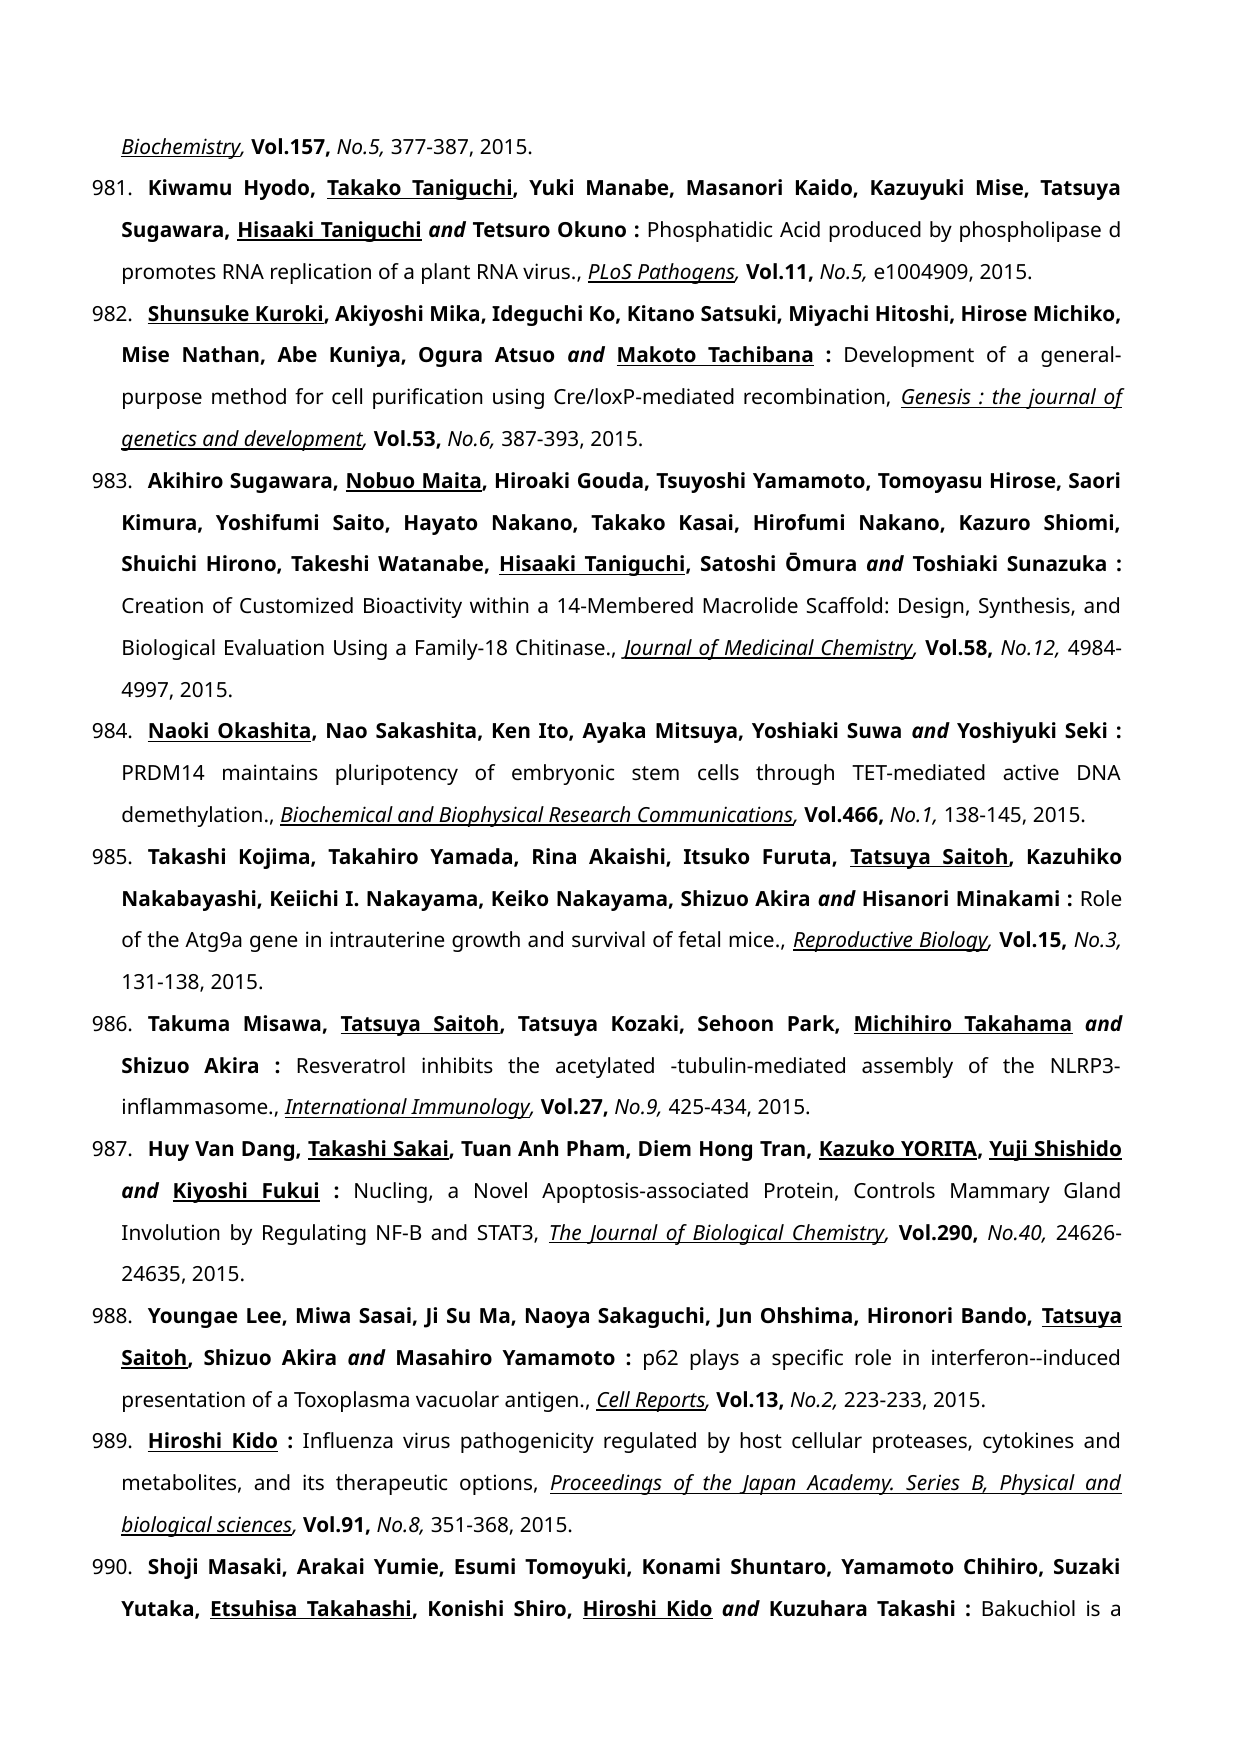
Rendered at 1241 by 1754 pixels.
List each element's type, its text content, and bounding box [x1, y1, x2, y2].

list Huy Van Dang, Takashi Sakai, Tuan Anh Pham, Diem Hong Tran, Kazuko YORITA, Yuji Shishido and Kiyoshi Fukui : Nucling, a Novel Apoptosis-associated Protein, Controls Mammary Gland Involution by Regulating NF-B and STAT3, The Journal of Biological Chemistry, Vol.290, No.40, 24626-24635, 2015. [92, 1128, 1122, 1295]
list Akihiro Sugawara, Nobuo Maita, Hiroaki Gouda, Tsuyoshi Yamamoto, Tomoyasu Hirose, Saori Kimura, Yoshifumi Saito, Hayato Nakano, Takako Kasai, Hirofumi Nakano, Kazuro Shiomi, Shuichi Hirono, Takeshi Watanabe, Hisaaki Taniguchi, Satoshi Ōmura and Toshiaki Sunazuka : Creation of Customized Bioactivity within a 14-Membered Macrolide Scaffold: Design, Synthesis, and Biological Evaluation Using a Family-18 Chitinase., Journal of Medicinal Chemistry, Vol.58, No.12, 4984-4997, 2015. [92, 459, 1122, 710]
list Youngae Lee, Miwa Sasai, Ji Su Ma, Naoya Sakaguchi, Jun Ohshima, Hironori Bando, Tatsuya Saitoh, Shizuo Akira and Masahiro Yamamoto : p62 plays a specific role in interferon--induced presentation of a Toxoplasma vacuolar antigen., Cell Reports, Vol.13, No.2, 223-233, 2015. [92, 1295, 1122, 1420]
list Takuma Misawa, Tatsuya Saitoh, Tatsuya Kozaki, Sehoon Park, Michihiro Takahama and Shizuo Akira : Resveratrol inhibits the acetylated -tubulin-mediated assembly of the NLRP3-inflammasome., International Immunology, Vol.27, No.9, 425-434, 2015. [92, 1002, 1122, 1128]
list Shunsuke Kuroki, Akiyoshi Mika, Ideguchi Ko, Kitano Satsuki, Miyachi Hitoshi, Hirose Michiko, Mise Nathan, Abe Kuniya, Ogura Atsuo and Makoto Tachibana : Development of a general-purpose method for cell purification using Cre/loxP-mediated recombination, Genesis : the journal of genetics and development, Vol.53, No.6, 387-393, 2015. [92, 292, 1122, 459]
list Kiwamu Hyodo, Takako Taniguchi, Yuki Manabe, Masanori Kaido, Kazuyuki Mise, Tatsuya Sugawara, Hisaaki Taniguchi and Tetsuro Okuno : Phosphatidic Acid produced by phospholipase d promotes RNA replication of a plant RNA virus., PLoS Pathogens, Vol.11, No.5, e1004909, 2015. [92, 167, 1122, 292]
list Hiroshi Kido : Influenza virus pathogenicity regulated by host cellular proteases, cytokines and metabolites, and its therapeutic options, Proceedings of the Japan Academy. Series B, Physical and biological sciences, Vol.91, No.8, 351-368, 2015. [92, 1420, 1122, 1545]
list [92, 1545, 1122, 1629]
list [92, 125, 1122, 167]
list Takashi Kojima, Takahiro Yamada, Rina Akaishi, Itsuko Furuta, Tatsuya Saitoh, Kazuhiko Nakabayashi, Keiichi I. Nakayama, Keiko Nakayama, Shizuo Akira and Hisanori Minakami : Role of the Atg9a gene in intrauterine growth and survival of fetal mice., Reproductive Biology, Vol.15, No.3, 131-138, 2015. [92, 835, 1122, 1002]
list Naoki Okashita, Nao Sakashita, Ken Ito, Ayaka Mitsuya, Yoshiaki Suwa and Yoshiyuki Seki : PRDM14 maintains pluripotency of embryonic stem cells through TET-mediated active DNA demethylation., Biochemical and Biophysical Research Communications, Vol.466, No.1, 138-145, 2015. [92, 710, 1122, 835]
